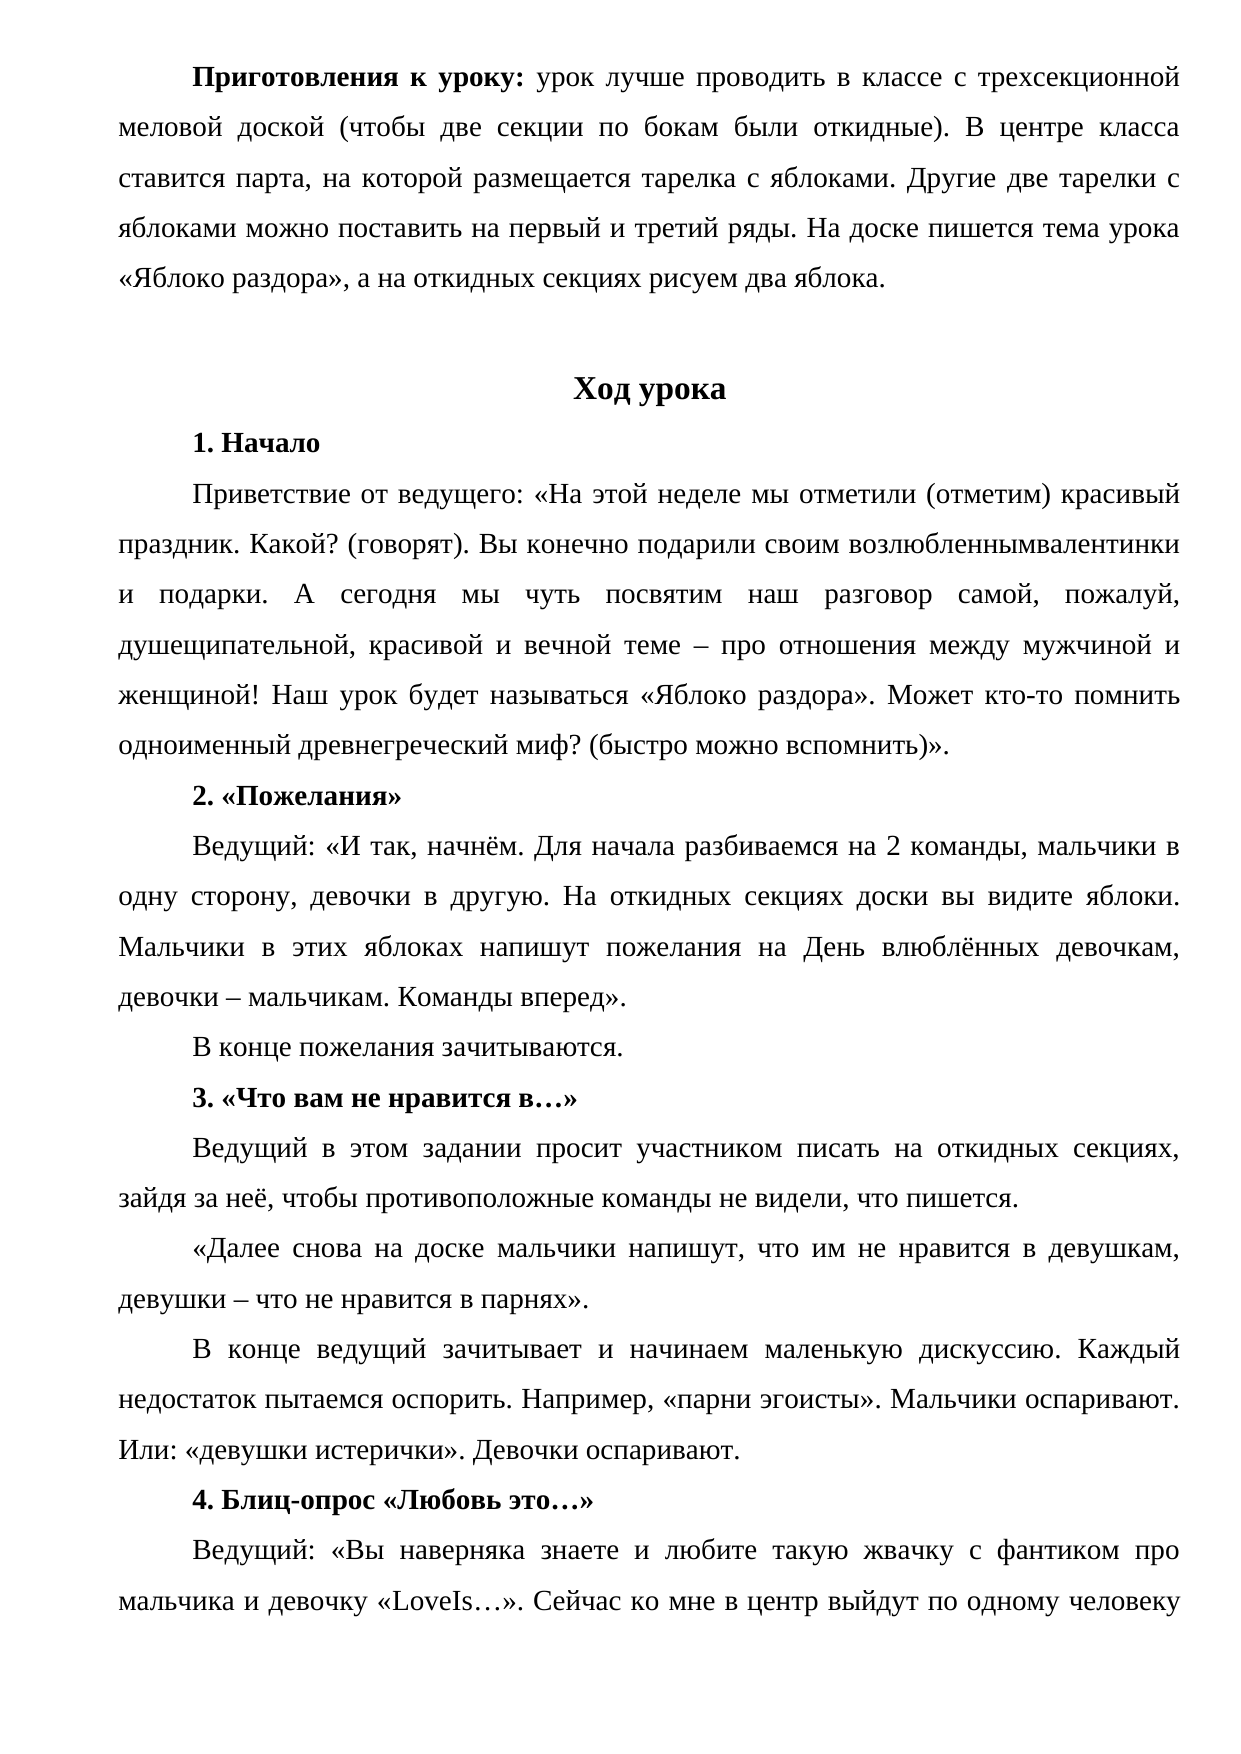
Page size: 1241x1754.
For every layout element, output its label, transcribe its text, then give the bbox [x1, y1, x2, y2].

text 3. «Что вам не нравится в…» [118, 1080, 1181, 1113]
text Ведущий в этом задании просит участником писать на откидных секциях, зайдя за неё, чтобы противоположные команды не видели, что пишется. [118, 1130, 1181, 1214]
text 4. Блиц-опрос «Любовь это…» [118, 1482, 1181, 1516]
text Ведущий: «И так, начнём. Для начала разбиваемся на 2 команды, мальчики в одну сторону, девочки в другую. На откидных секциях доски вы видите яблоки. Мальчики в этих яблоках напишут пожелания на День влюблённых девочкам, девочки – мальчикам. Команды вперед». [118, 828, 1181, 1013]
text 2. «Пожелания» [118, 778, 1181, 811]
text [118, 1532, 1181, 1616]
text 1. Начало [118, 426, 1181, 459]
text Ход урока [118, 368, 1181, 406]
text Приветствие от ведущего: «На этой неделе мы отметили (отметим) красивый праздник. Какой? (говорят). Вы конечно подарили своим возлюбленнымвалентинки и подарки. А сегодня мы чуть посвятим наш разговор самой, пожалуй, душещипательной, красивой и вечной теме – про отношения между мужчиной и женщиной! Наш урок будет называться «Яблоко раздора». Может кто-то помнить одноименный древнегреческий миф? (быстро можно вспомнить)». [118, 476, 1181, 761]
text В конце ведущий зачитывает и начинаем маленькую дискуссию. Каждый недостаток пытаемся оспорить. Например, «парни эгоисты». Мальчики оспаривают. Или: «девушки истерички». Девочки оспаривают. [118, 1331, 1181, 1465]
text «Далее снова на доске мальчики напишут, что им не нравится в девушкам, девушки – что не нравится в парнях». [118, 1231, 1181, 1314]
text Приготовления к уроку: урок лучше проводить в классе с трехсекционной меловой доской (чтобы две секции по бокам были откидные). В центре класса ставится парта, на которой размещается тарелка с яблоками. Другие две тарелки с яблоками можно поставить на первый и третий ряды. На доске пишется тема урока «Яблоко раздора», а на откидных секциях рисуем два яблока. [118, 59, 1181, 294]
text В конце пожелания зачитываются. [118, 1029, 1181, 1063]
